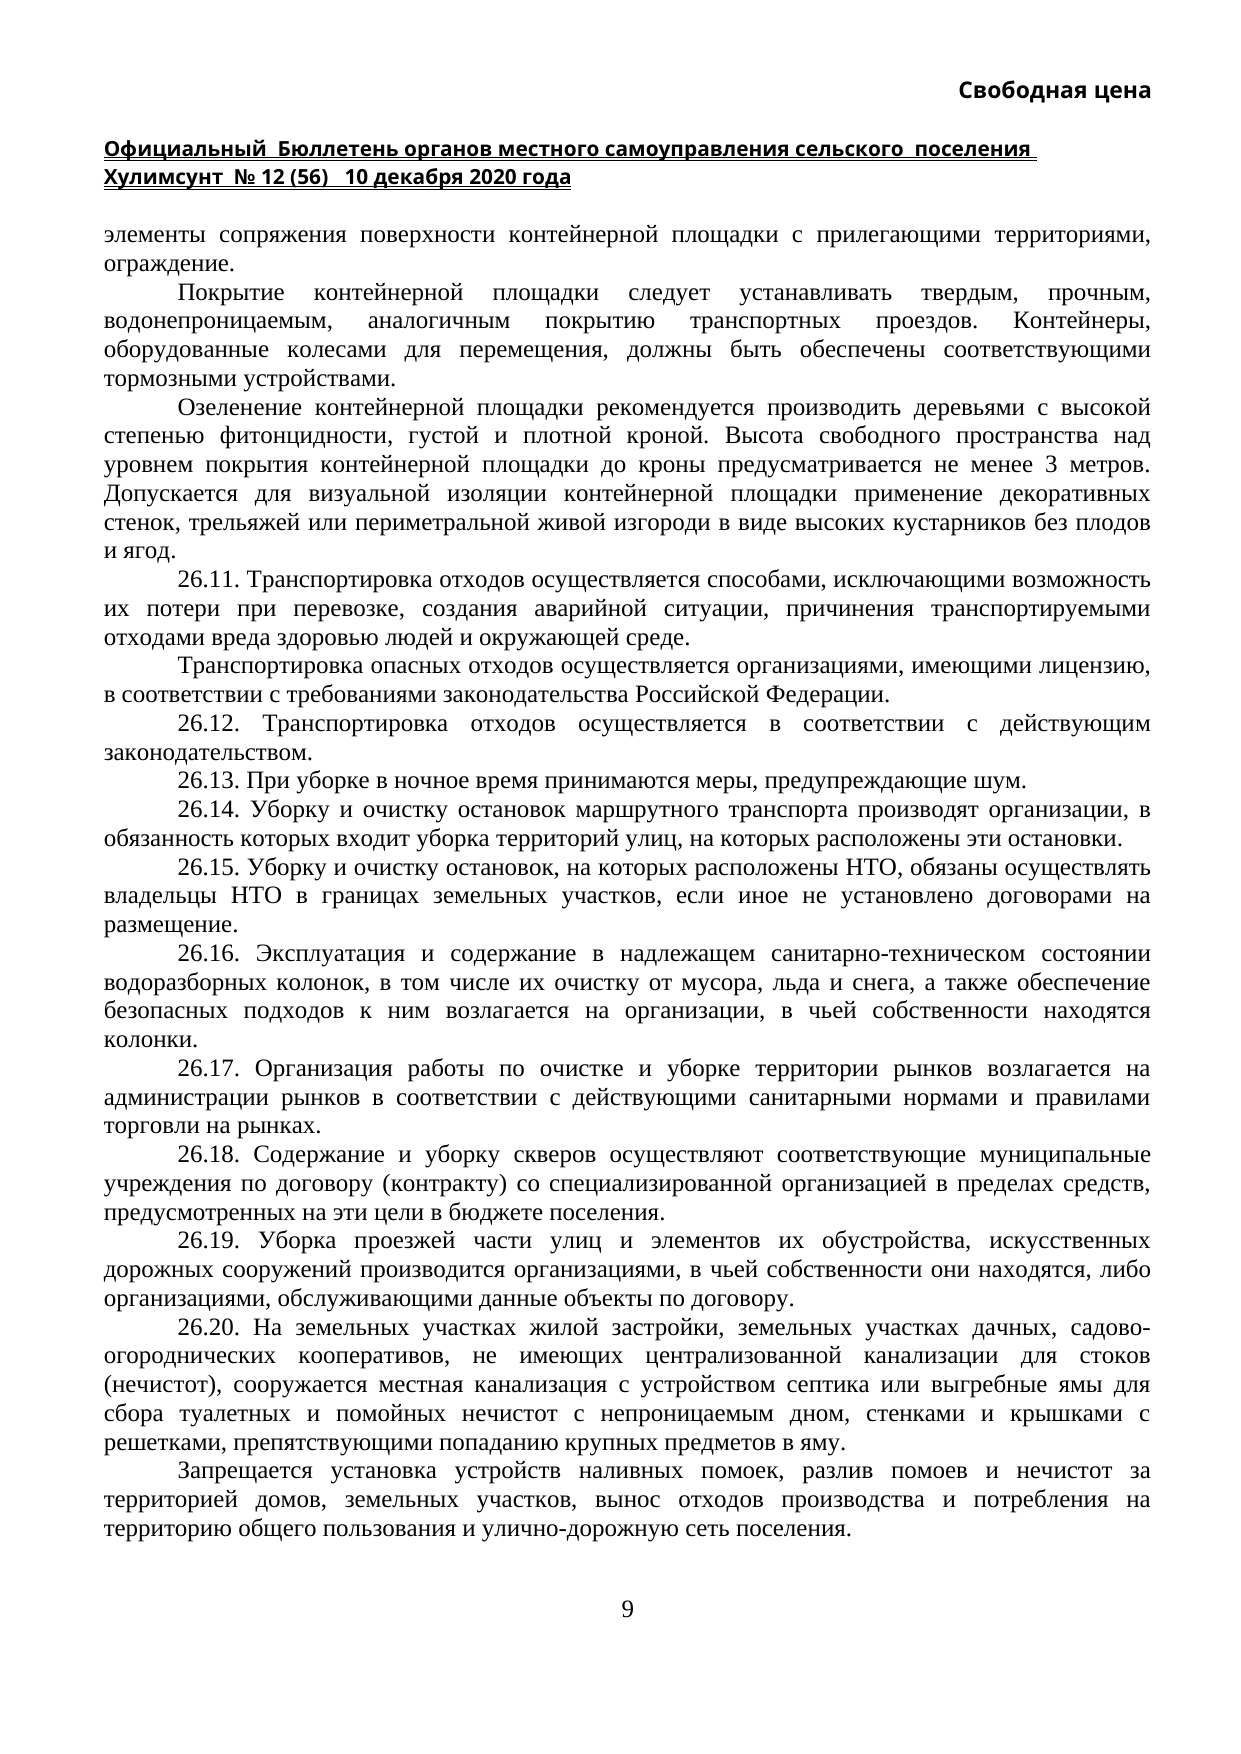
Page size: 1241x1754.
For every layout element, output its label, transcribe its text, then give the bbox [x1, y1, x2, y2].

text Запрещается установка устройств наливных помоек, разлив помоев и нечистот за территорией домов, земельных участков, вынос отходов производства и потребления на территорию общего пользования и улично-дорожную сеть поселения. [103, 1456, 1152, 1542]
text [103, 219, 1152, 277]
text Транспортировка опасных отходов осуществляется организациями, имеющими лицензию, в соответствии с требованиями законодательства Российской Федерации. [103, 651, 1152, 708]
text Покрытие контейнерной площадки следует устанавливать твердым, прочным, водонепроницаемым, аналогичным покрытию транспортных проездов. Контейнеры, оборудованные колесами для перемещения, должны быть обеспечены соответствующими тормозными устройствами. [103, 277, 1152, 392]
text 26.20. На земельных участках жилой застройки, земельных участках дачных, садово-огороднических кооперативов, не имеющих централизованной канализации для стоков (нечистот), сооружается местная канализация с устройством септика или выгребные ямы для сбора туалетных и помойных нечистот с непроницаемым дном, стенками и крышками с решетками, препятствующими попаданию крупных предметов в яму. [103, 1312, 1152, 1456]
text 26.19. Уборка проезжей части улиц и элементов их обустройства, искусственных дорожных сооружений производится организациями, в чьей собственности они находятся, либо организациями, обслуживающими данные объекты по договору. [103, 1226, 1152, 1312]
text 26.12. Транспортировка отходов осуществляется в соответствии с действующим законодательством. [103, 708, 1152, 766]
text 26.18. Содержание и уборку скверов осуществляют соответствующие муниципальные учреждения по договору (контракту) со специализированной организацией в пределах средств, предусмотренных на эти цели в бюджете поселения. [103, 1139, 1152, 1226]
text 26.14. Уборку и очистку остановок маршрутного транспорта производят организации, в обязанность которых входит уборка территорий улиц, на которых расположены эти остановки. [103, 794, 1152, 852]
text Озеленение контейнерной площадки рекомендуется производить деревьями с высокой степенью фитонцидности, густой и плотной кроной. Высота свободного пространства над уровнем покрытия контейнерной площадки до кроны предусматривается не менее 3 метров. Допускается для визуальной изоляции контейнерной площадки применение декоративных стенок, трельяжей или периметральной живой изгороди в виде высоких кустарников без плодов и ягод. [103, 392, 1152, 564]
text 26.16. Эксплуатация и содержание в надлежащем санитарно-техническом состоянии водоразборных колонок, в том числе их очистку от мусора, льда и снега, а также обеспечение безопасных подходов к ним возлагается на организации, в чьей собственности находятся колонки. [103, 938, 1152, 1053]
text 26.11. Транспортировка отходов осуществляется способами, исключающими возможность их потери при перевозке, создания аварийной ситуации, причинения транспортируемыми отходами вреда здоровью людей и окружающей среде. [103, 564, 1152, 651]
text 26.15. Уборку и очистку остановок, на которых расположены НТО, обязаны осуществлять владельцы НТО в границах земельных участков, если иное не установлено договорами на размещение. [103, 852, 1152, 938]
text 26.17. Организация работы по очистке и уборке территории рынков возлагается на администрации рынков в соответствии с действующими санитарными нормами и правилами торговли на рынках. [103, 1053, 1152, 1139]
text 26.13. При уборке в ночное время принимаются меры, предупреждающие шум. [103, 766, 1152, 794]
